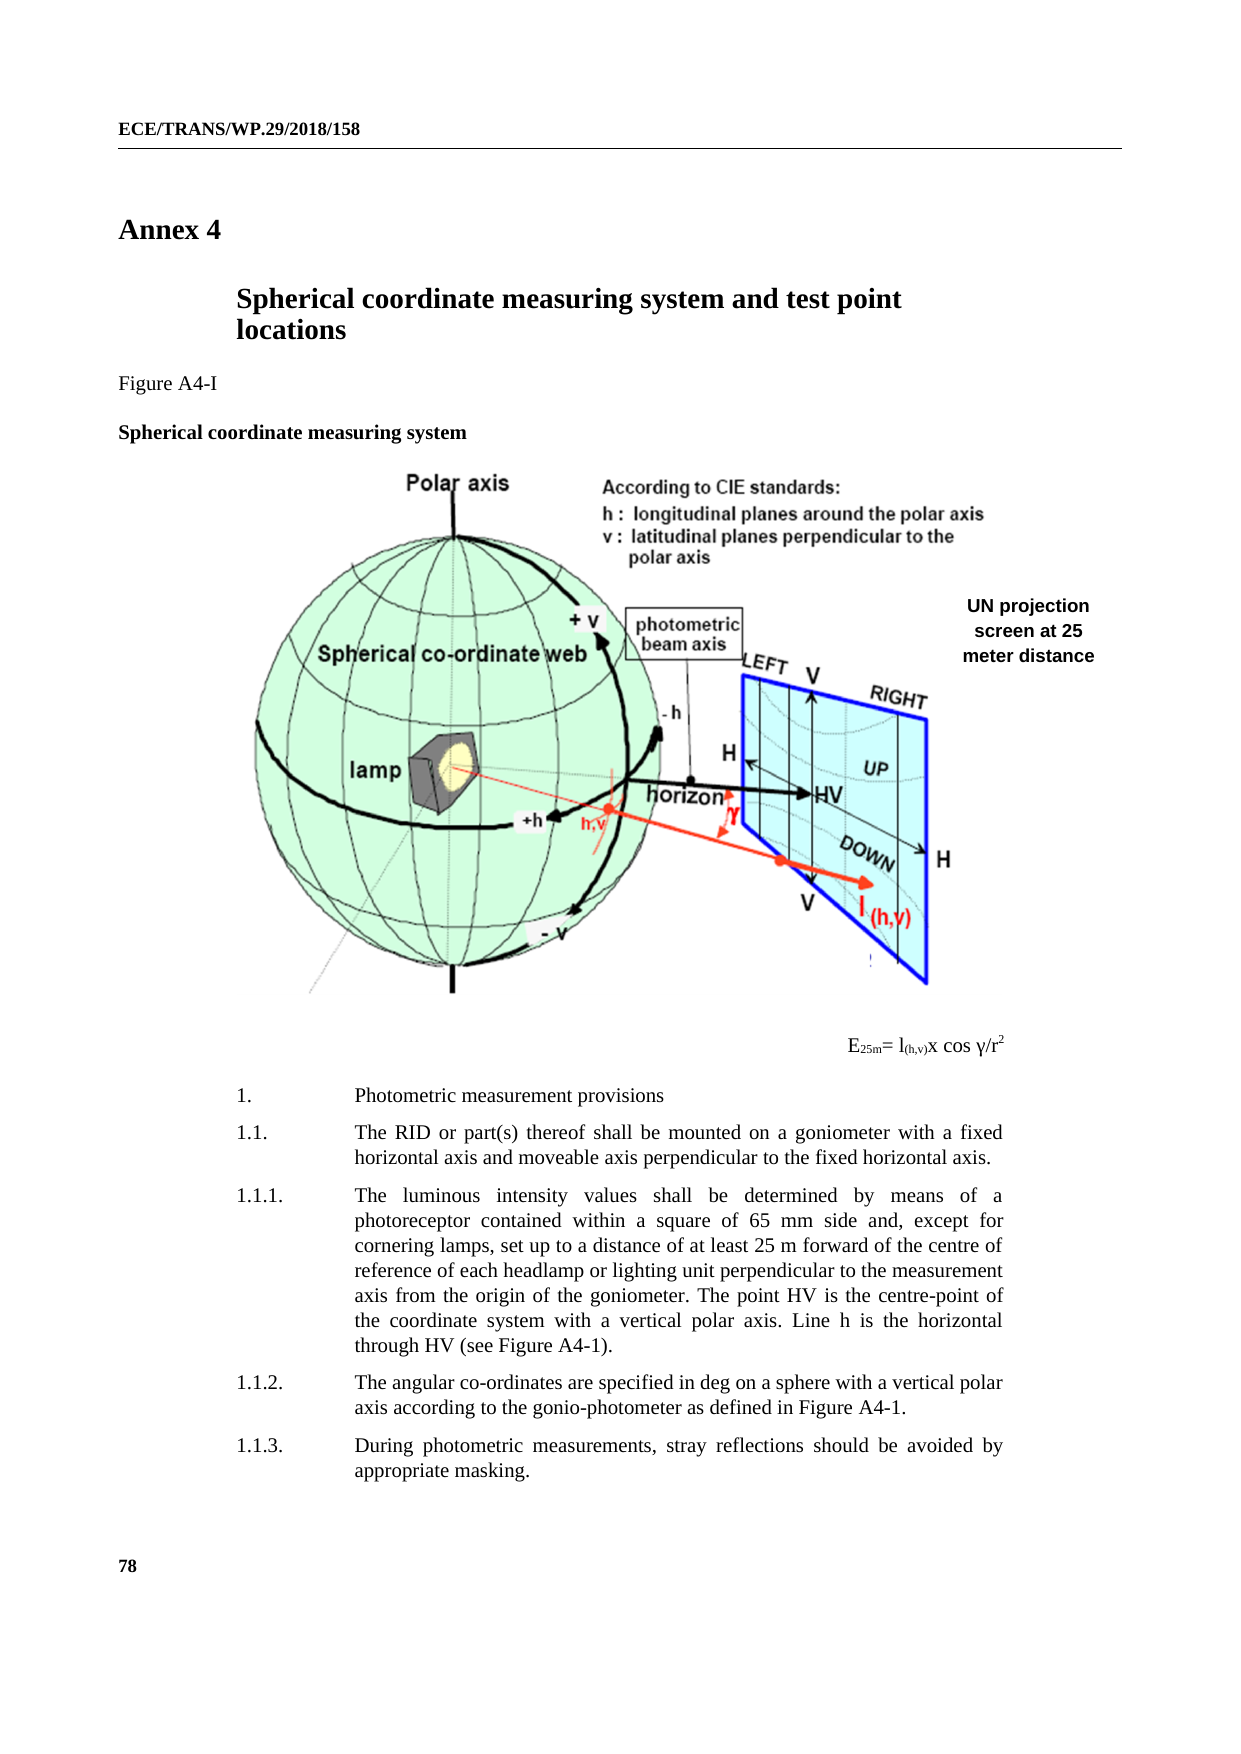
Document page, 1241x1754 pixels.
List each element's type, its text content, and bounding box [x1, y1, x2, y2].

text 1. Photometric measurement provisions [236, 1082, 1004, 1107]
text 1.1. The RID or part(s) thereof shall be mounted on a goniometer with a fixed horizontal axis and moveable axis perpendicular to the fixed horizontal axis. [236, 1119, 1004, 1169]
text Spherical coordinate measuring system and test point locations [118, 283, 1004, 346]
text 1.1.3. During photometric measurements, stray reflections should be avoided by appropriate masking. [236, 1432, 1004, 1482]
picture [236, 463, 1003, 995]
text 1.1.2. The angular co-ordinates are specified in deg on a sphere with a vertical polar axis according to the gonio-photometer as defined in Figure A4-1. [236, 1369, 1004, 1419]
text Annex 4 [118, 215, 1004, 246]
text E25m= l(h,v)x cos γ/r2 [118, 1032, 1004, 1057]
text 1.1.1. The luminous intensity values shall be determined by means of a photoreceptor contained within a square of 65 mm side and, except for cornering lamps, set up to a distance of at least 25 m forward of the centre of reference of each headlamp or lighting unit perpendicular to the measurement axis from the origin of the goniometer. The point HV is the centre-point of the coordinate system with a vertical polar axis. Line h is the horizontal through HV (see Figure A4-1). [236, 1182, 1004, 1357]
subtitle Figure A4-I [118, 371, 1122, 395]
subtitle Spherical coordinate measuring system [118, 420, 1122, 444]
